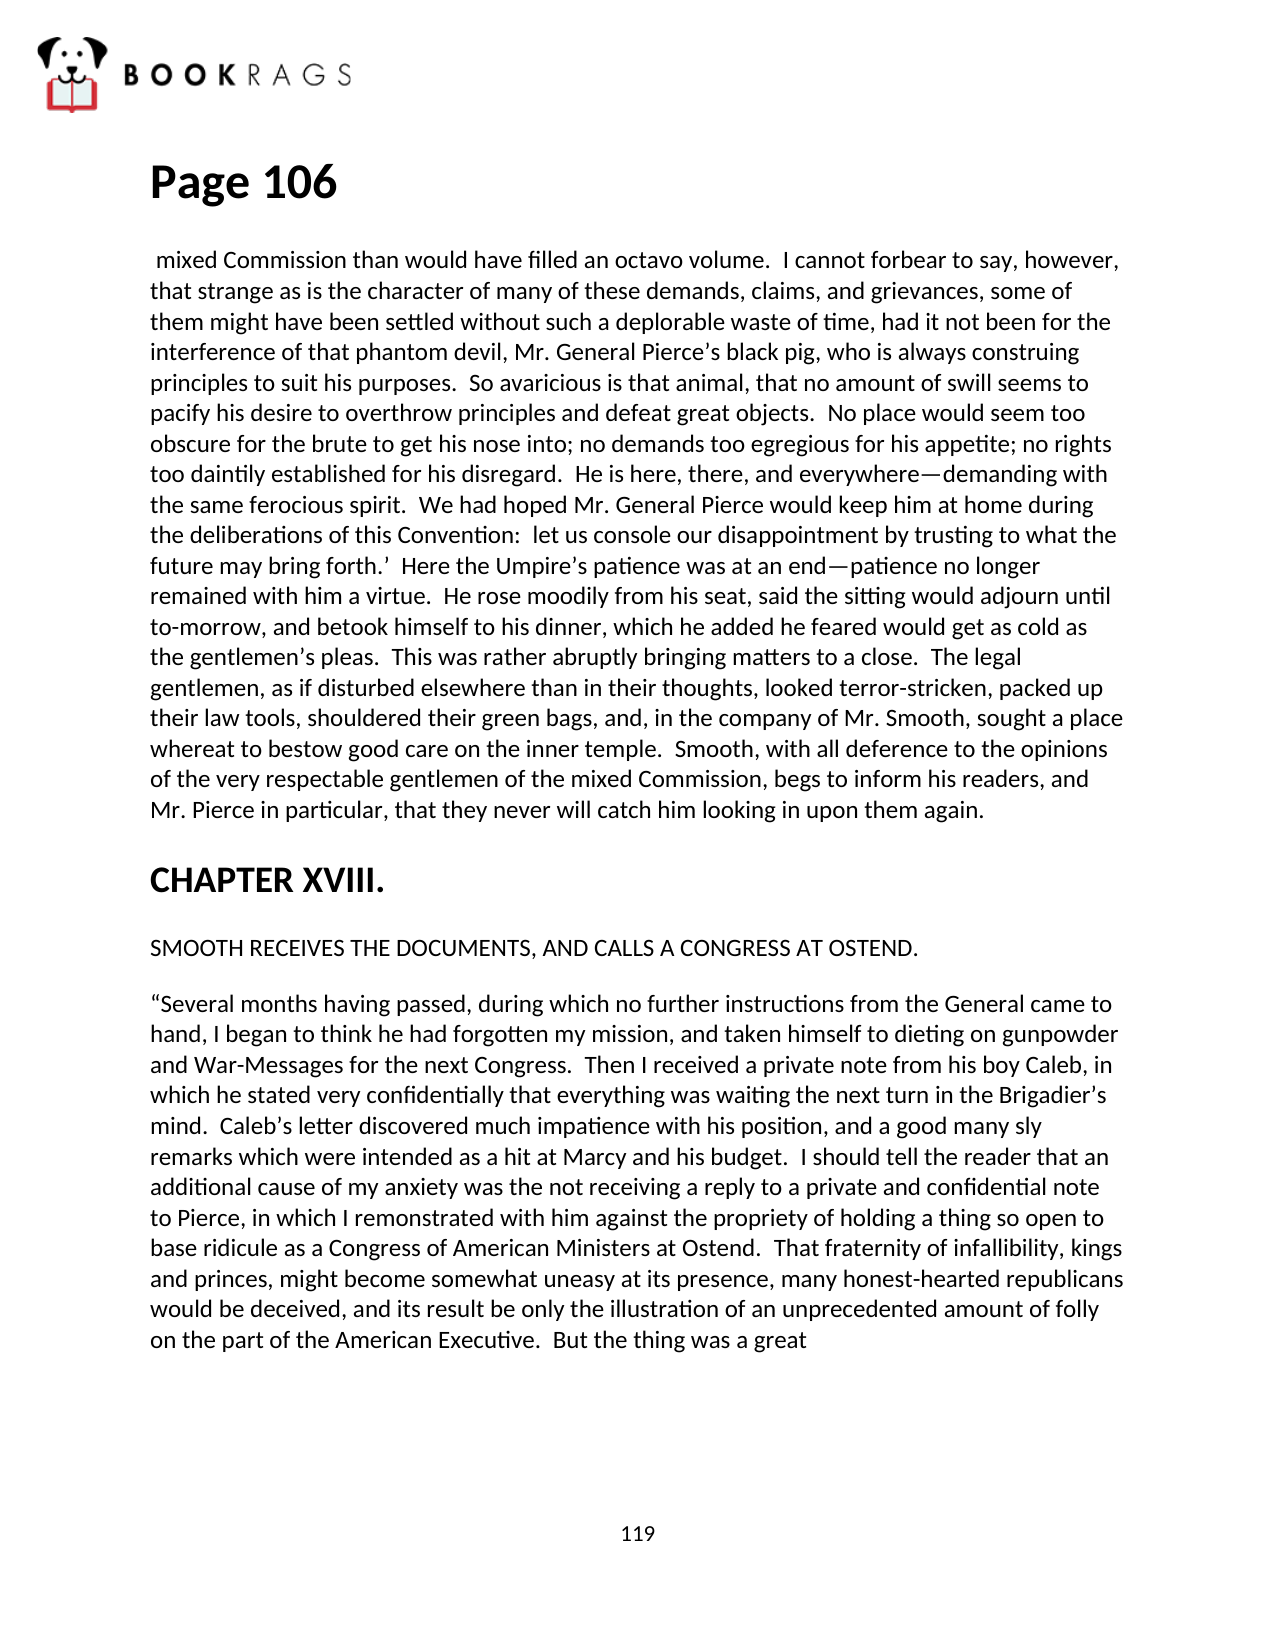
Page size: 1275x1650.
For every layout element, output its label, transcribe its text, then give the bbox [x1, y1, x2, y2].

text “Several months having passed, during which no further instructions from the General came to hand, I began to think he had forgotten my mission, and taken himself to dieting on gunpowder and War-Messages for the next Congress. Then I received a private note from his boy Caleb, in which he stated very confidentially that everything was waiting the next turn in the Brigadier’s mind. Caleb’s letter discovered much impatience with his position, and a good many sly remarks which were intended as a hit at Marcy and his budget. I should tell the reader that an additional cause of my anxiety was the not receiving a reply to a private and confidential note to Pierce, in which I remonstrated with him against the propriety of holding a thing so open to base ridicule as a Congress of American Ministers at Ostend. That fraternity of infallibility, kings and princes, might become somewhat uneasy at its presence, many honest-hearted republicans would be deceived, and its result be only the illustration of an unprecedented amount of folly on the part of the American Executive. But the thing was a great [150, 988, 1125, 1354]
text CHAPTER XVIII. [150, 856, 1125, 901]
picture [37, 37, 351, 113]
text mixed Commission than would have filled an octavo volume. I cannot forbear to say, however, that strange as is the character of many of these demands, claims, and grievances, some of them might have been settled without such a deplorable waste of time, had it not been for the interference of that phantom devil, Mr. General Pierce’s black pig, who is always construing principles to suit his purposes. So avaricious is that animal, that no amount of swill seems to pacify his desire to overthrow principles and defeat great objects. No place would seem too obscure for the brute to get his nose into; no demands too egregious for his appetite; no rights too daintily established for his disregard. He is here, there, and everywhere—­demanding with the same ferocious spirit. We had hoped Mr. General Pierce would keep him at home during the deliberations of this Convention: let us console our disappointment by trusting to what the future may bring forth.’ Here the Umpire’s patience was at an end—­patience no longer remained with him a virtue. He rose moodily from his seat, said the sitting would adjourn until to-morrow, and betook himself to his dinner, which he added he feared would get as cold as the gentlemen’s pleas. This was rather abruptly bringing matters to a close. The legal gentlemen, as if disturbed elsewhere than in their thoughts, looked terror-stricken, packed up their law tools, shouldered their green bags, and, in the company of Mr. Smooth, sought a place whereat to bestow good care on the inner temple. Smooth, with all deference to the opinions of the very respectable gentlemen of the mixed Commission, begs to inform his readers, and Mr. Pierce in particular, that they never will catch him looking in upon them again. [150, 244, 1125, 824]
text SMOOTH RECEIVES THE DOCUMENTS, AND CALLS A CONGRESS AT OSTEND. [150, 933, 1125, 963]
text Page 106 [150, 150, 1125, 211]
